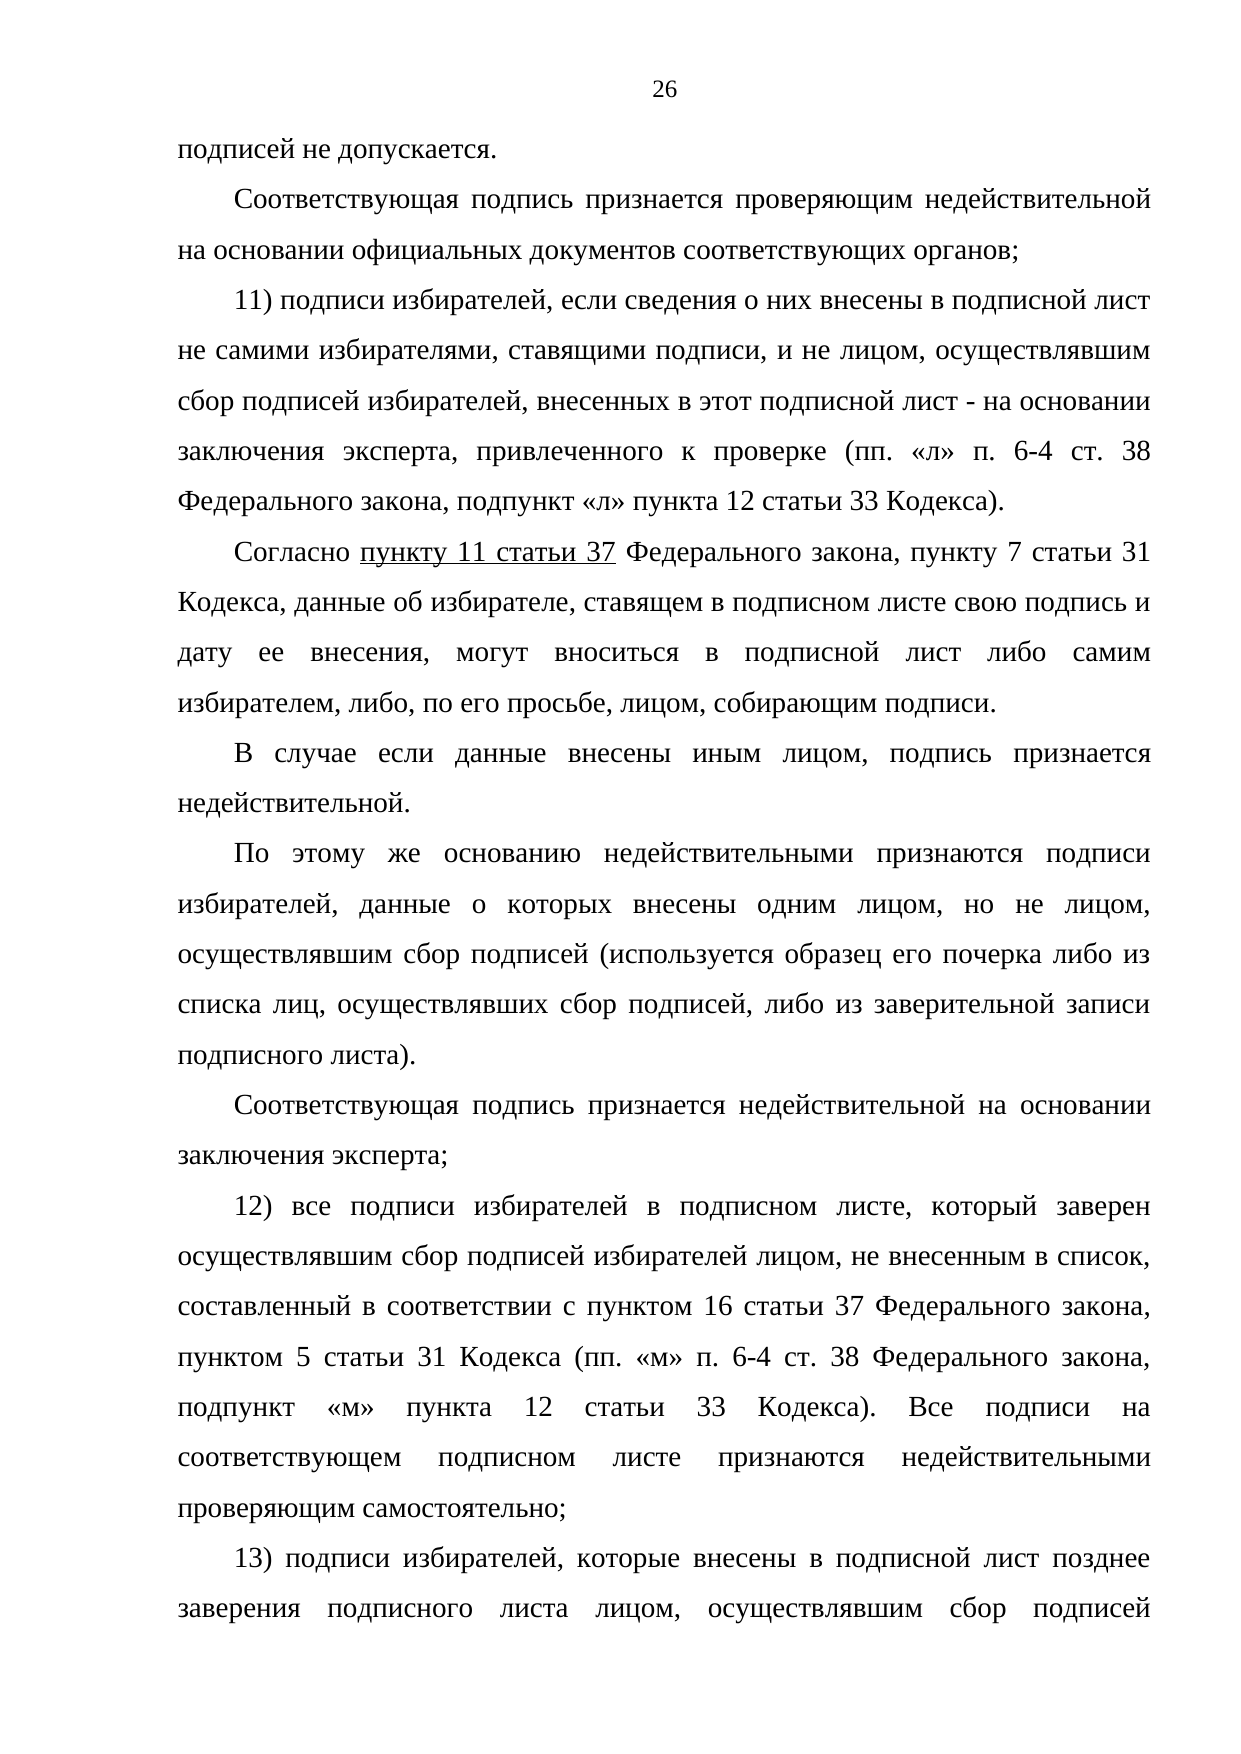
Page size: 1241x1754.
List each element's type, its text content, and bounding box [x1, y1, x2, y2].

text В случае если данные внесены иным лицом, подпись признается недействительной. [177, 735, 1152, 819]
text 12) все подписи избирателей в подписном листе, который заверен осуществлявшим сбор подписей избирателей лицом, не внесенным в список, составленный в соответствии с пунктом 16 статьи 37 Федерального закона, пунктом 5 статьи 31 Кодекса (пп. «м» п. 6-4 ст. 38 Федерального закона, подпункт «м» пункта 12 статьи 33 Кодекса). Все подписи на соответствующем подписном листе признаются недействительными проверяющим самостоятельно; [177, 1188, 1152, 1523]
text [177, 131, 1152, 165]
text По этому же основанию недействительными признаются подписи избирателей, данные о которых внесены одним лицом, но не лицом, осуществлявшим сбор подписей (используется образец его почерка либо из списка лиц, осуществлявших сбор подписей, либо из заверительной записи подписного листа). [177, 836, 1152, 1070]
text Соответствующая подпись признается недействительной на основании заключения эксперта; [177, 1087, 1152, 1171]
text Соответствующая подпись признается проверяющим недействительной на основании официальных документов соответствующих органов; [177, 182, 1152, 265]
text Согласно пункту 11 статьи 37 Федерального закона, пункту 7 статьи 31 Кодекса, данные об избирателе, ставящем в подписном листе свою подпись и дату ее внесения, могут вноситься в подписной лист либо самим избирателем, либо, по его просьбе, лицом, собирающим подписи. [177, 534, 1152, 718]
text 11) подписи избирателей, если сведения о них внесены в подписной лист не самими избирателями, ставящими подписи, и не лицом, осуществлявшим сбор подписей избирателей, внесенных в этот подписной лист - на основании заключения эксперта, привлеченного к проверке (пп. «л» п. 6-4 ст. 38 Федерального закона, подпункт «л» пункта 12 статьи 33 Кодекса). [177, 282, 1152, 517]
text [177, 1540, 1152, 1624]
